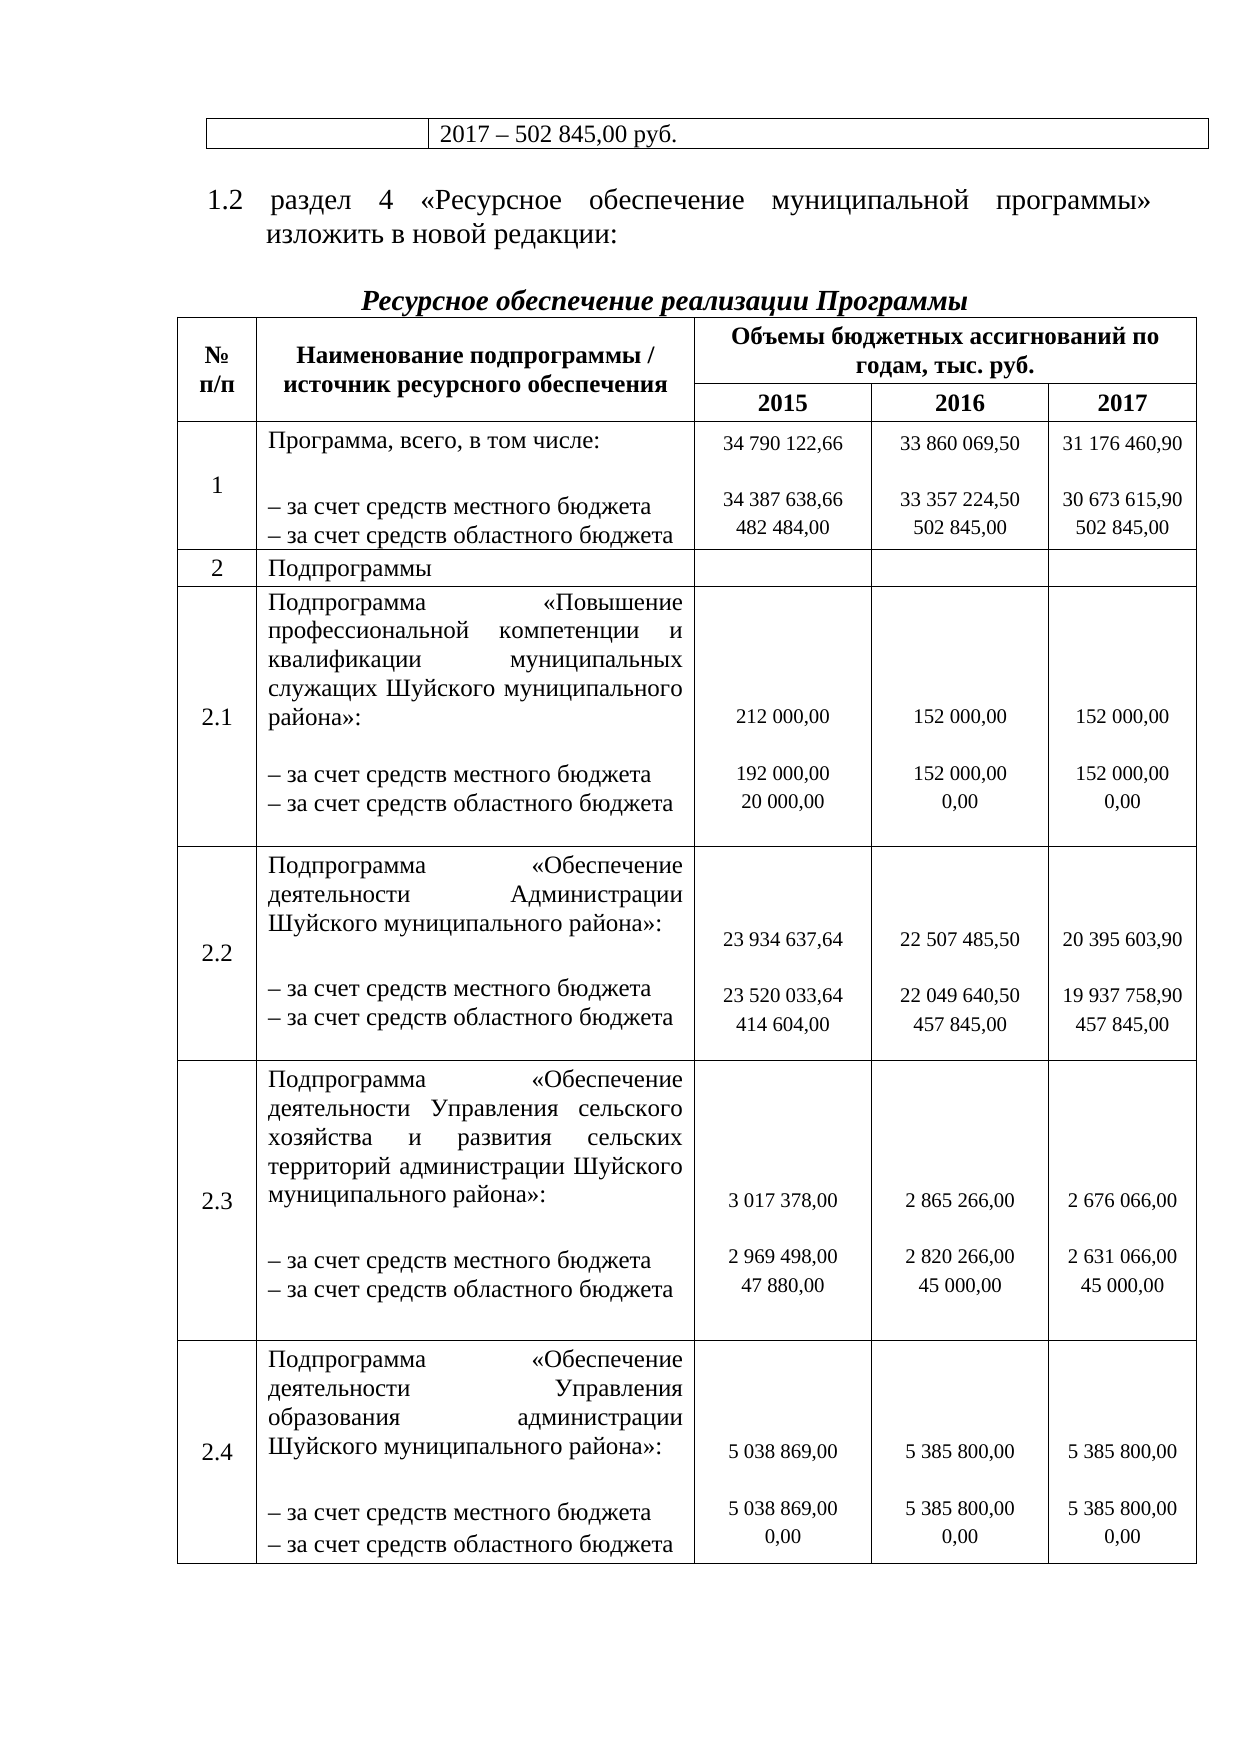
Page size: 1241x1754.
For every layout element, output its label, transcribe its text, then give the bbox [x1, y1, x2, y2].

table_cell [1049, 550, 1196, 586]
table_cell [695, 550, 871, 586]
table_cell 2.1 [178, 587, 256, 846]
table_cell Подпрограмма «Обеспечение деятельности Управления образования администрации Шуйского муниципального района»: – за счет средств местного бюджета – за счет средств областного бюджета [257, 1341, 694, 1562]
table_cell Подпрограмма «Обеспечение деятельности Администрации Шуйского муниципального района»: – за счет средств местного бюджета – за счет средств областного бюджета [257, 847, 694, 1060]
table_cell 23 934 637,64 23 520 033,64 414 604,00 [695, 847, 871, 1060]
table_cell 33 860 069,50 33 357 224,50 502 845,00 [872, 422, 1048, 549]
table_cell 5 385 800,00 5 385 800,00 0,00 [1049, 1341, 1196, 1562]
table_cell 2.4 [178, 1341, 256, 1562]
table_cell 2 [178, 550, 256, 586]
table_cell Подпрограммы [257, 550, 694, 586]
table_cell 2 676 066,00 2 631 066,00 45 000,00 [1049, 1061, 1196, 1340]
table_cell 2016 [872, 384, 1048, 421]
table_header № п/п [178, 318, 256, 421]
table_cell 2017 [1049, 384, 1196, 421]
table_cell [872, 550, 1048, 586]
table_cell 5 038 869,00 5 038 869,00 0,00 [695, 1341, 871, 1562]
table_cell 2015 [695, 384, 871, 421]
table_cell Подпрограмма «Повышение профессиональной компетенции и квалификации муниципальных служащих Шуйского муниципального района»: – за счет средств местного бюджета – за счет средств областного бюджета [257, 587, 694, 846]
table_cell Подпрограмма «Обеспечение деятельности Управления сельского хозяйства и развития сельских территорий администрации Шуйского муниципального района»: – за счет средств местного бюджета – за счет средств областного бюджета [257, 1061, 694, 1340]
table_cell 31 176 460,90 30 673 615,90 502 845,00 [1049, 422, 1196, 549]
table_cell Программа, всего, в том числе: – за счет средств местного бюджета – за счет средств областного бюджета [257, 422, 694, 549]
table_header Объемы бюджетных ассигнований по годам, тыс. руб. [695, 318, 1196, 383]
table_cell 212 000,00 192 000,00 20 000,00 [695, 587, 871, 846]
table_cell 22 507 485,50 22 049 640,50 457 845,00 [872, 847, 1048, 1060]
table_cell 20 395 603,90 19 937 758,90 457 845,00 [1049, 847, 1196, 1060]
table_cell 2.3 [178, 1061, 256, 1340]
table_cell 3 017 378,00 2 969 498,00 47 880,00 [695, 1061, 871, 1340]
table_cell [207, 119, 428, 148]
table_header Наименование подпрограммы / источник ресурсного обеспечения [257, 318, 694, 421]
table_cell 1 [178, 422, 256, 549]
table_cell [429, 119, 1208, 148]
text Ресурсное обеспечение реализации Программы [177, 283, 1152, 317]
table_cell 2.2 [178, 847, 256, 1060]
text 1.2 раздел 4 «Ресурсное обеспечение муниципальной программы» изложить в новой редакции: [207, 182, 1152, 249]
table_cell 152 000,00 152 000,00 0,00 [872, 587, 1048, 846]
table_cell 34 790 122,66 34 387 638,66 482 484,00 [695, 422, 871, 549]
table_cell 2 865 266,00 2 820 266,00 45 000,00 [872, 1061, 1048, 1340]
table_cell 5 385 800,00 5 385 800,00 0,00 [872, 1341, 1048, 1562]
table_cell 152 000,00 152 000,00 0,00 [1049, 587, 1196, 846]
